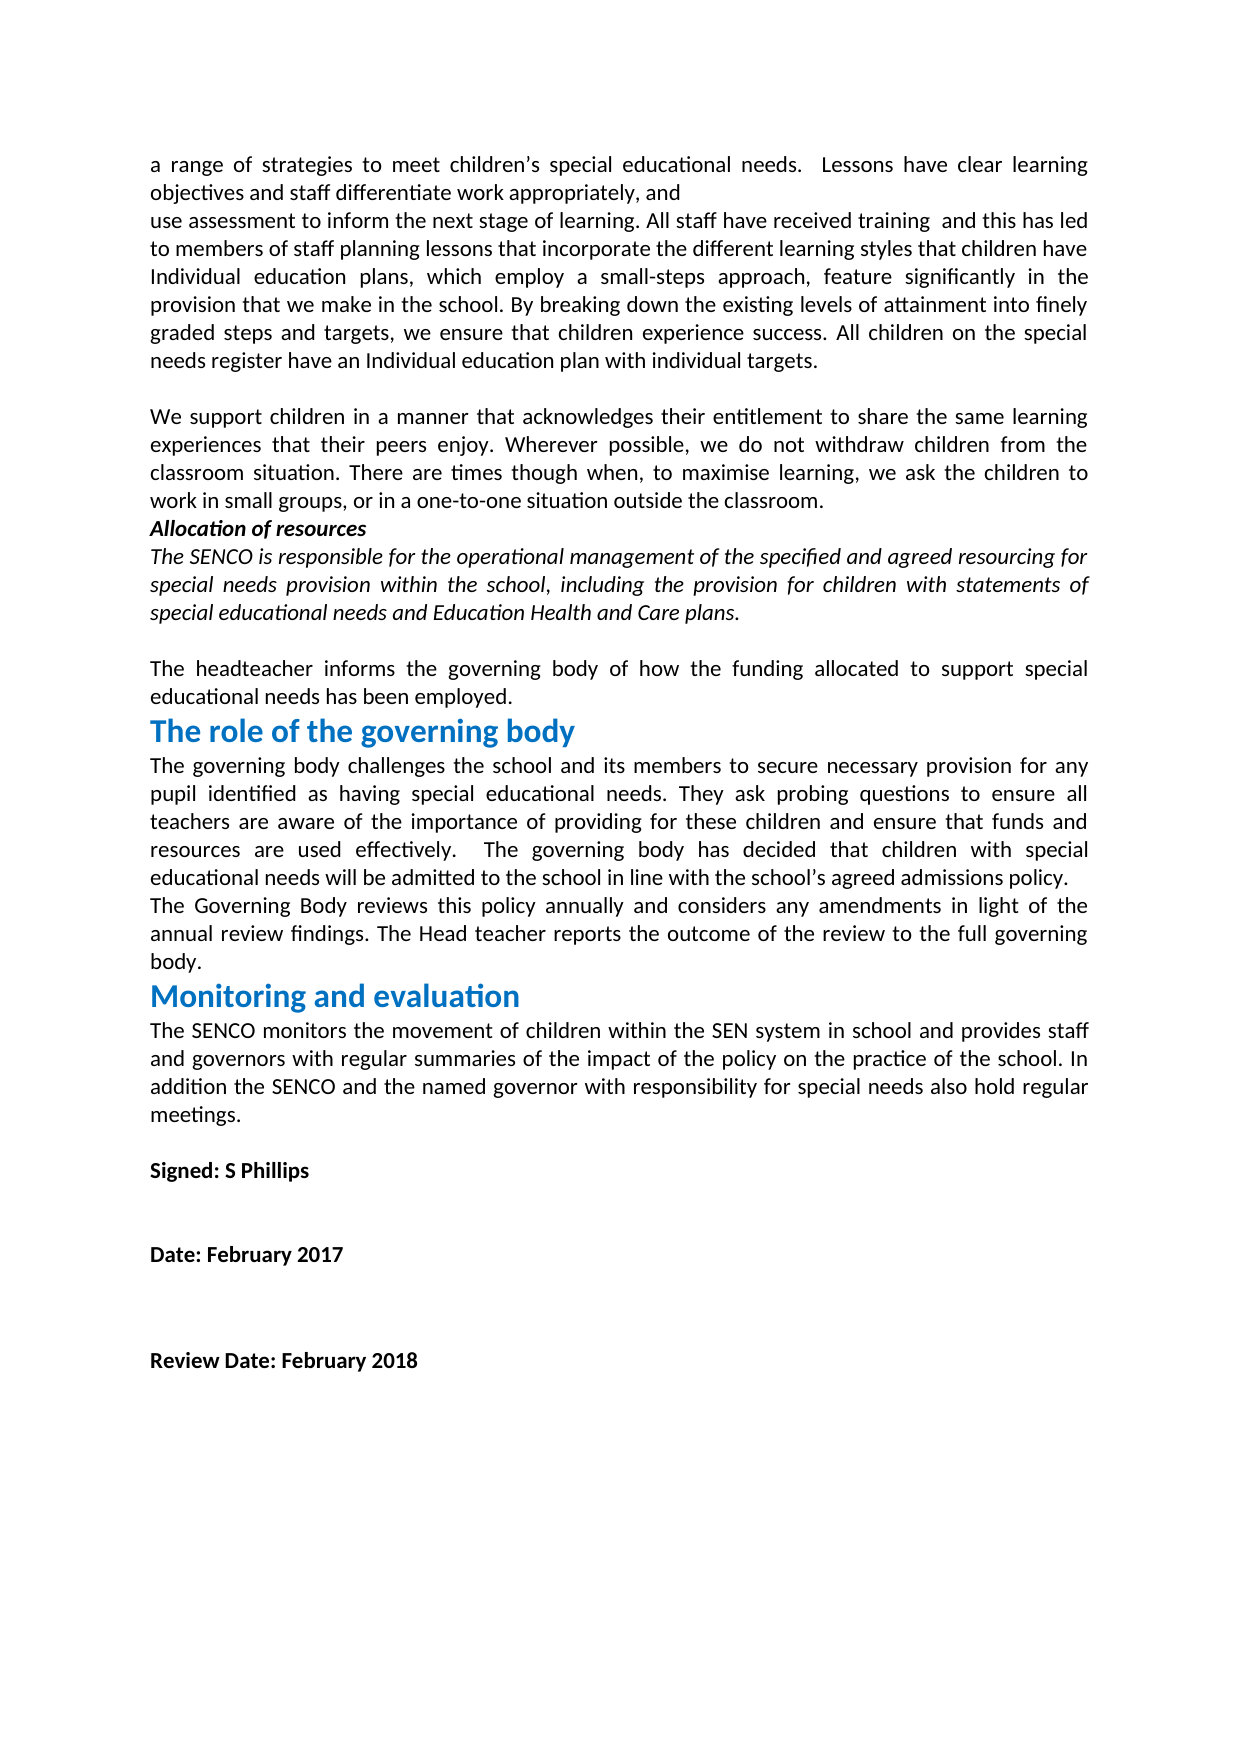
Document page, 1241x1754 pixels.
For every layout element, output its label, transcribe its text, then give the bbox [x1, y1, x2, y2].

text Signed: S Phillips [150, 1156, 1090, 1184]
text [150, 150, 1090, 206]
text Review Date: February 2018 [150, 1346, 1090, 1374]
text We support children in a manner that acknowledges their entitlement to share the same learning experiences that their peers enjoy. Wherever possible, we do not withdraw children from the classroom situation. There are times though when, to maximise learning, we ask the children to work in small groups, or in a one-to-one situation outside the classroom. [150, 402, 1090, 514]
text Allocation of resources [150, 514, 1090, 542]
text The role of the governing body [150, 710, 1090, 751]
text The SENCO is responsible for the operational management of the specified and agreed resourcing for special needs provision within the school, including the provision for children with statements of special educational needs and Education Health and Care plans. [150, 542, 1090, 626]
text The SENCO monitors the movement of children within the SEN system in school and provides staff and governors with regular summaries of the impact of the policy on the practice of the school. In addition the SENCO and the named governor with responsibility for special needs also hold regular meetings. [150, 1016, 1090, 1128]
text use assessment to inform the next stage of learning. All staff have received training and this has led to members of staff planning lessons that incorporate the different learning styles that children have Individual education plans, which employ a small-steps approach, feature significantly in the provision that we make in the school. By breaking down the existing levels of attainment into finely graded steps and targets, we ensure that children experience success. All children on the special needs register have an Individual education plan with individual targets. [150, 206, 1090, 374]
text The Governing Body reviews this policy annually and considers any amendments in light of the annual review findings. The Head teacher reports the outcome of the review to the full governing body. [150, 891, 1090, 975]
text The governing body challenges the school and its members to secure necessary provision for any pupil identified as having special educational needs. They ask probing questions to ensure all teachers are aware of the importance of providing for these children and ensure that funds and resources are used effectively. The governing body has decided that children with special educational needs will be admitted to the school in line with the school’s agreed admissions policy. [150, 751, 1090, 891]
text Date: February 2017 [150, 1240, 1090, 1268]
text The headteacher informs the governing body of how the funding allocated to support special educational needs has been employed. [150, 654, 1090, 710]
text Monitoring and evaluation [150, 975, 1090, 1016]
